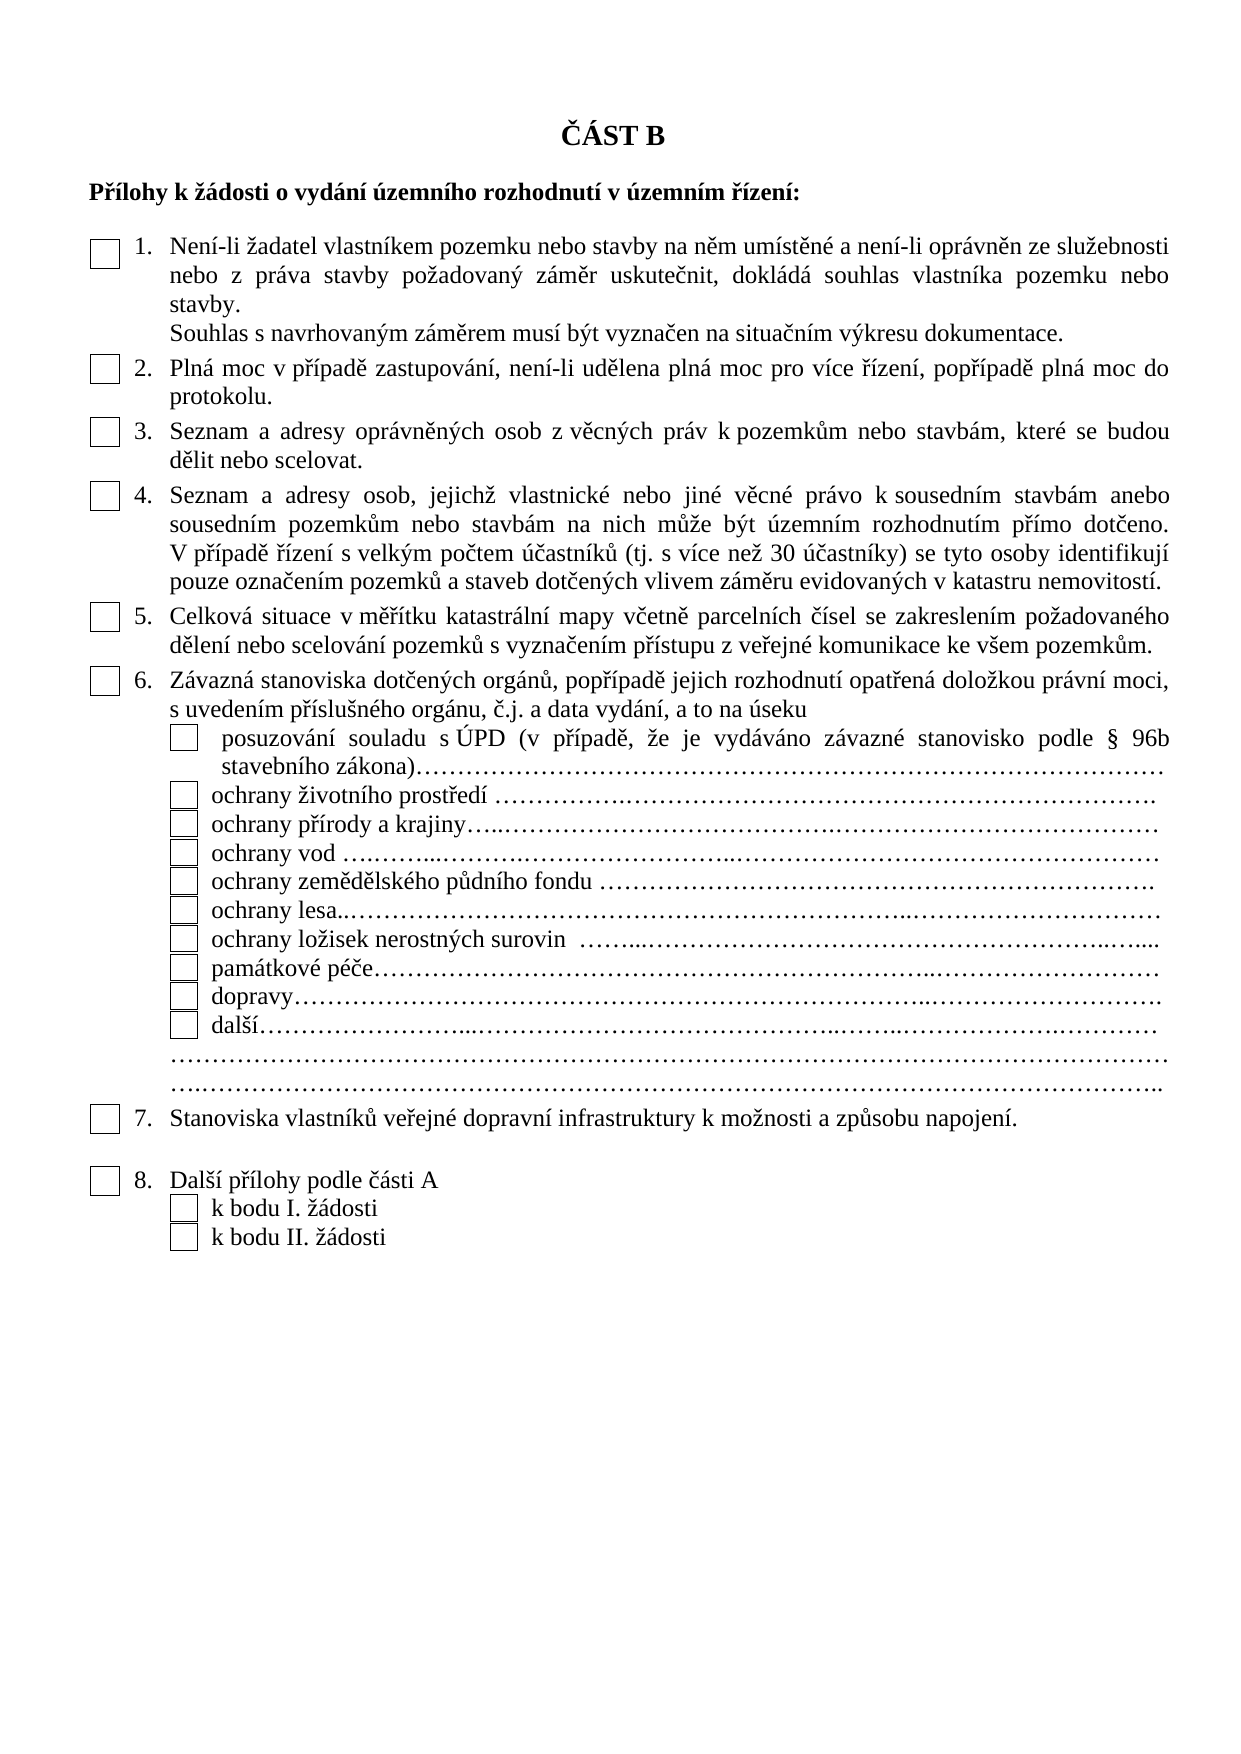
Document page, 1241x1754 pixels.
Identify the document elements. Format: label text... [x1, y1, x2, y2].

text Přílohy k žádosti o vydání územního rozhodnutí v územním řízení: [89, 177, 1137, 206]
text ČÁST B [89, 118, 1137, 152]
table_header Není-li žadatel vlastníkem pozemku nebo stavby na něm umístěné a není-li oprávněn ze služebnosti nebo z práva stavby požadovaný záměr uskutečnit, dokládá souhlas vlastníka pozemku nebo stavby. Souhlas s navrhovaným záměrem musí být vyznačen na situačním výkresu dokumentace. [123, 231, 1181, 346]
table_cell [78, 410, 123, 474]
table_cell Plná moc v případě zastupování, není-li udělena plná moc pro více řízení, popřípadě plná moc do protokolu. [123, 346, 1181, 410]
table_cell Stanoviska vlastníků veřejné dopravní infrastruktury k možnosti a způsobu napojení. [123, 1096, 1181, 1158]
table_header [78, 231, 123, 346]
table_cell [78, 474, 123, 595]
table_cell [78, 346, 123, 410]
table_cell Celková situace v měřítku katastrální mapy včetně parcelních čísel se zakreslením požadovaného dělení nebo scelování pozemků s vyznačením přístupu z veřejné komunikace ke všem pozemkům. [123, 595, 1181, 659]
table_cell Závazná stanoviska dotčených orgánů, popřípadě jejich rozhodnutí opatřená doložkou právní moci, s uvedením příslušného orgánu, č.j. a data vydání, a to na úseku posuzování souladu s ÚPD (v případě, že je vydáváno závazné stanovisko podle § 96b stavebního zákona)……………………………………………………………………………… ochrany životního prostředí …………….………………………………………………………. ochrany přírody a krajiny…..………………………………….………………………………… ochrany vod ….……...……….……………………..…………………………………………… ochrany zemědělského půdního fondu …………………………………………………………. ochrany lesa..…………………………………………………………..………………………… ochrany ložisek nerostných surovin ……...………………………………………………..….... památkové péče…………………………………………………………..……………………… dopravy…………………………………………………………………..………………………. další……………………...……………………………………..……..……………….………… ………………………………………………………………………………………………………… ….…………………………………………………………………………………………………….. [123, 659, 1181, 1096]
table_cell Seznam a adresy oprávněných osob z věcných práv k pozemkům nebo stavbám, které se budou dělit nebo scelovat. [123, 410, 1181, 474]
table_cell [78, 659, 123, 1096]
table_cell Seznam a adresy osob, jejichž vlastnické nebo jiné věcné právo k sousedním stavbám anebo sousedním pozemkům nebo stavbám na nich může být územním rozhodnutím přímo dotčeno. V případě řízení s velkým počtem účastníků (tj. s více než 30 účastníky) se tyto osoby identifikují pouze označením pozemků a staveb dotčených vlivem záměru evidovaných v katastru nemovitostí. [123, 474, 1181, 595]
table_cell [78, 1096, 123, 1158]
table_cell Další přílohy podle části A k bodu I. žádosti k bodu II. žádosti [123, 1159, 1181, 1251]
table_cell [78, 595, 123, 659]
table_cell [78, 1159, 123, 1251]
